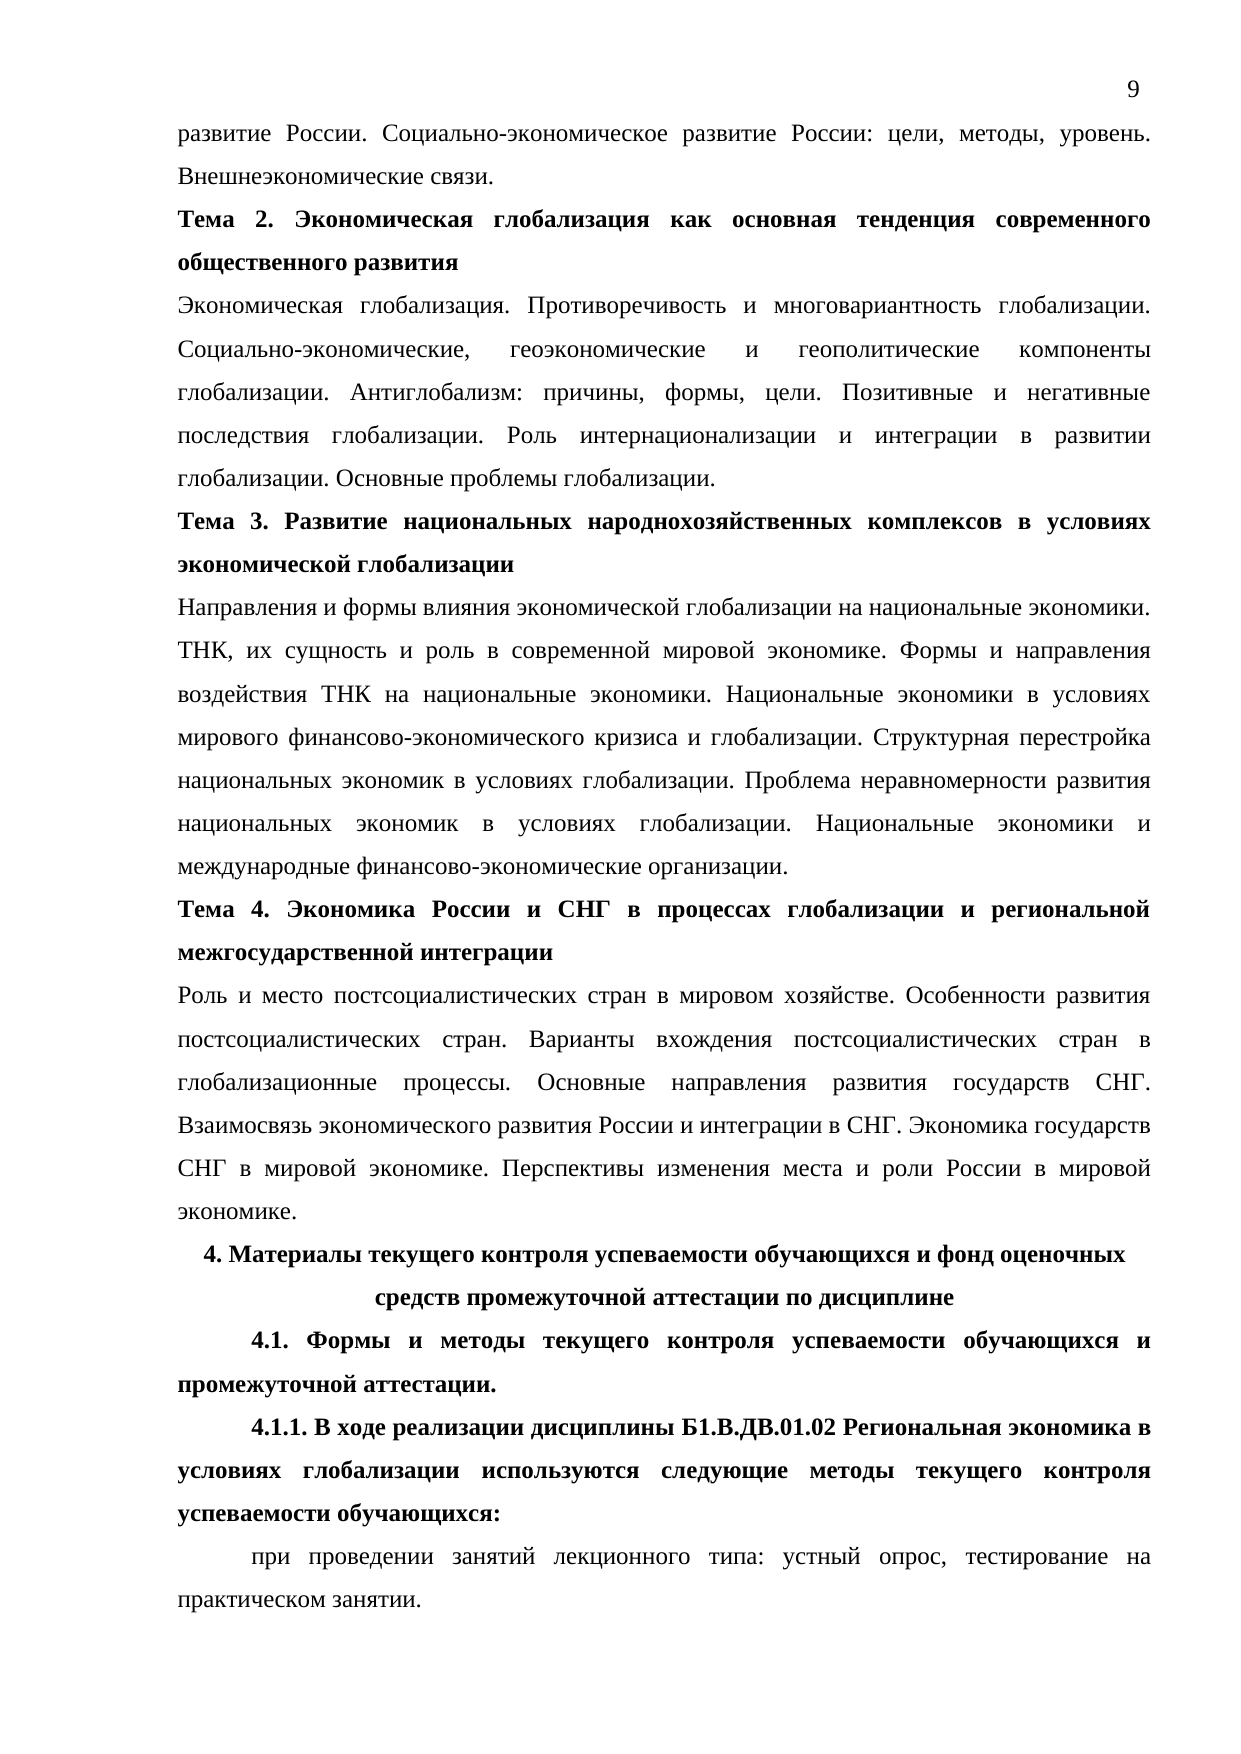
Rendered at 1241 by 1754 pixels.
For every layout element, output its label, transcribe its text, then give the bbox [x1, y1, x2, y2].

text 4.1. Формы и методы текущего контроля успеваемости обучающихся и промежуточной аттестации. [177, 1326, 1152, 1397]
text Тема 2. Экономическая глобализация как основная тенденция современного общественного развития [177, 204, 1152, 276]
text 4. Материалы текущего контроля успеваемости обучающихся и фонд оценочных средств промежуточной аттестации по дисциплине [177, 1239, 1152, 1311]
text Направления и формы влияния экономической глобализации на национальные экономики. ТНК, их сущность и роль в современной мировой экономике. Формы и направления воздействия ТНК на национальные экономики. Национальные экономики в условиях мирового финансово-экономического кризиса и глобализации. Структурная перестройка национальных экономик в условиях глобализации. Проблема неравномерности развития национальных экономик в условиях глобализации. Национальные экономики и международные финансово-экономические организации. [177, 592, 1152, 880]
text при проведении занятий лекционного типа: устный опрос, тестирование на практическом занятии. [177, 1541, 1152, 1613]
text Тема 4. Экономика России и СНГ в процессах глобализации и региональной межгосударственной интеграции [177, 894, 1152, 966]
text Экономическая глобализация. Противоречивость и многовариантность глобализации. Социально-экономические, геоэкономические и геополитические компоненты глобализации. Антиглобализм: причины, формы, цели. Позитивные и негативные последствия глобализации. Роль интернационализации и интеграции в развитии глобализации. Основные проблемы глобализации. [177, 291, 1152, 492]
text Роль и место постсоциалистических стран в мировом хозяйстве. Особенности развития постсоциалистических стран. Варианты вхождения постсоциалистических стран в глобализационные процессы. Основные направления развития государств СНГ. Взаимосвязь экономического развития России и интеграции в СНГ. Экономика государств СНГ в мировой экономике. Перспективы изменения места и роли России в мировой экономике. [177, 981, 1152, 1225]
text Тема 3. Развитие национальных народнохозяйственных комплексов в условиях экономической глобализации [177, 506, 1152, 578]
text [177, 118, 1152, 190]
text 4.1.1. В ходе реализации дисциплины Б1.В.ДВ.01.02 Региональная экономика в условиях глобализации используются следующие методы текущего контроля успеваемости обучающихся: [177, 1412, 1152, 1527]
